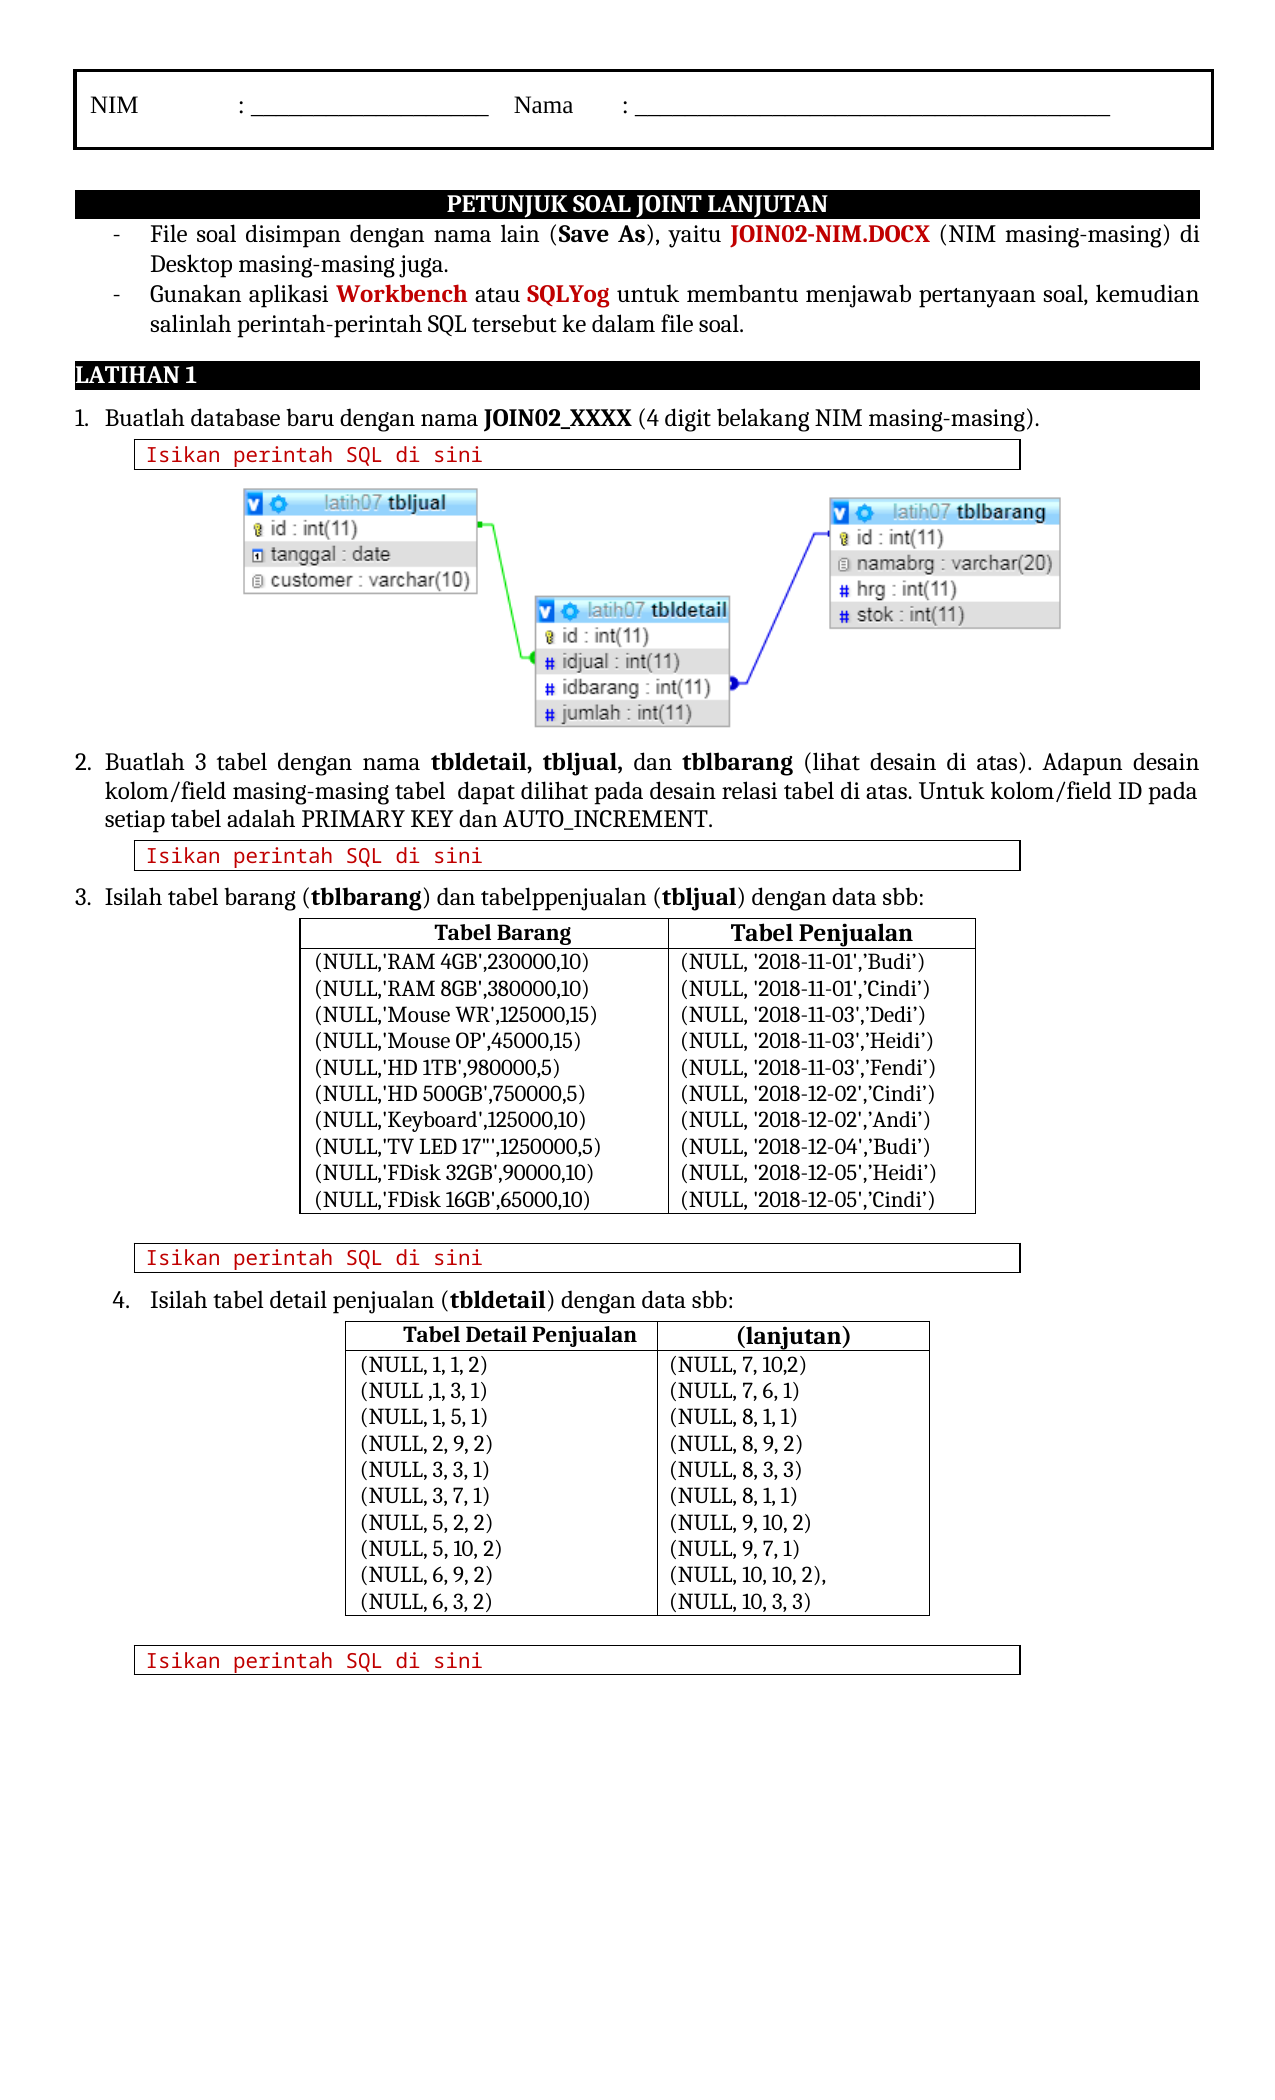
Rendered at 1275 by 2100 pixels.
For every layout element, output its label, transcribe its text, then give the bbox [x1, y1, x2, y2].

table_cell (NULL, 1, 1, 2) (NULL ,1, 3, 1) (NULL, 1, 5, 1) (NULL, 2, 9, 2) (NULL, 3, 3, 1) (NULL, 3, 7, 1) (NULL, 5, 2, 2) (NULL, 5, 10, 2) (NULL, 6, 9, 2) (NULL, 6, 3, 2) [346, 1351, 657, 1615]
table_header Isikan perintah SQL di sini [135, 1646, 1019, 1674]
table_header Tabel Detail Penjualan [346, 1322, 657, 1350]
table_header Isikan perintah SQL di sini [135, 1244, 1019, 1272]
list Isilah tabel barang (tblbarang) dan tabelppenjualan (tbljual) dengan data sbb: [75, 883, 1200, 912]
table_header (lanjutan) [658, 1322, 929, 1350]
table_cell (NULL, 7, 10,2) (NULL, 7, 6, 1) (NULL, 8, 1, 1) (NULL, 8, 9, 2) (NULL, 8, 3, 3) (NULL, 8, 1, 1) (NULL, 9, 10, 2) (NULL, 9, 7, 1) (NULL, 10, 10, 2), (NULL, 10, 3, 3) [658, 1351, 929, 1615]
list Gunakan aplikasi Workbench atau SQLYog untuk membantu menjawab pertanyaan soal, kemudian salinlah perintah-perintah SQL tersebut ke dalam file soal. [112, 280, 1200, 339]
table_cell (NULL,'RAM 4GB',230000,10) (NULL,'RAM 8GB',380000,10) (NULL,'Mouse WR',125000,15) (NULL,'Mouse OP',45000,15) (NULL,'HD 1TB',980000,5) (NULL,'HD 500GB',750000,5) (NULL,'Keyboard',125000,10) (NULL,'TV LED 17"',1250000,5) (NULL,'FDisk 32GB',90000,10) (NULL,'FDisk 16GB',65000,10) [301, 949, 668, 1213]
text LATIHAN 1 [75, 361, 1200, 390]
list Buatlah database baru dengan nama JOIN02_XXXX (4 digit belakang NIM masing-masing). [75, 404, 1200, 433]
list Isilah tabel detail penjualan (tbldetail) dengan data sbb: [112, 1286, 1200, 1314]
picture [236, 481, 1067, 735]
table_header Isikan perintah SQL di sini [135, 841, 1019, 870]
list File soal disimpan dengan nama lain (Save As), yaitu JOIN02-NIM.DOCX (NIM masing-masing) di Desktop masing-masing juga. [112, 220, 1200, 279]
table_header Tabel Barang [301, 919, 668, 948]
table_header Tabel Penjualan [669, 919, 975, 948]
table_header Isikan perintah SQL di sini [135, 440, 1019, 468]
table_cell (NULL, '2018-11-01',’Budi’) (NULL, '2018-11-01',’Cindi’) (NULL, '2018-11-03',’Dedi’) (NULL, '2018-11-03',’Heidi’) (NULL, '2018-11-03',’Fendi’) (NULL, '2018-12-02',’Cindi’) (NULL, '2018-12-02',’Andi’) (NULL, '2018-12-04',’Budi’) (NULL, '2018-12-05',’Heidi’) (NULL, '2018-12-05',’Cindi’) [669, 949, 975, 1213]
list Buatlah 3 tabel dengan nama tbldetail, tbljual, dan tblbarang (lihat desain di atas). Adapun desain kolom/field masing-masing tabel dapat dilihat pada desain relasi tabel di atas. Untuk kolom/field ID pada setiap tabel adalah PRIMARY KEY dan AUTO_INCREMENT. [75, 748, 1200, 834]
list PETUNJUK SOAL JOINT LANJUTAN [75, 190, 1200, 219]
